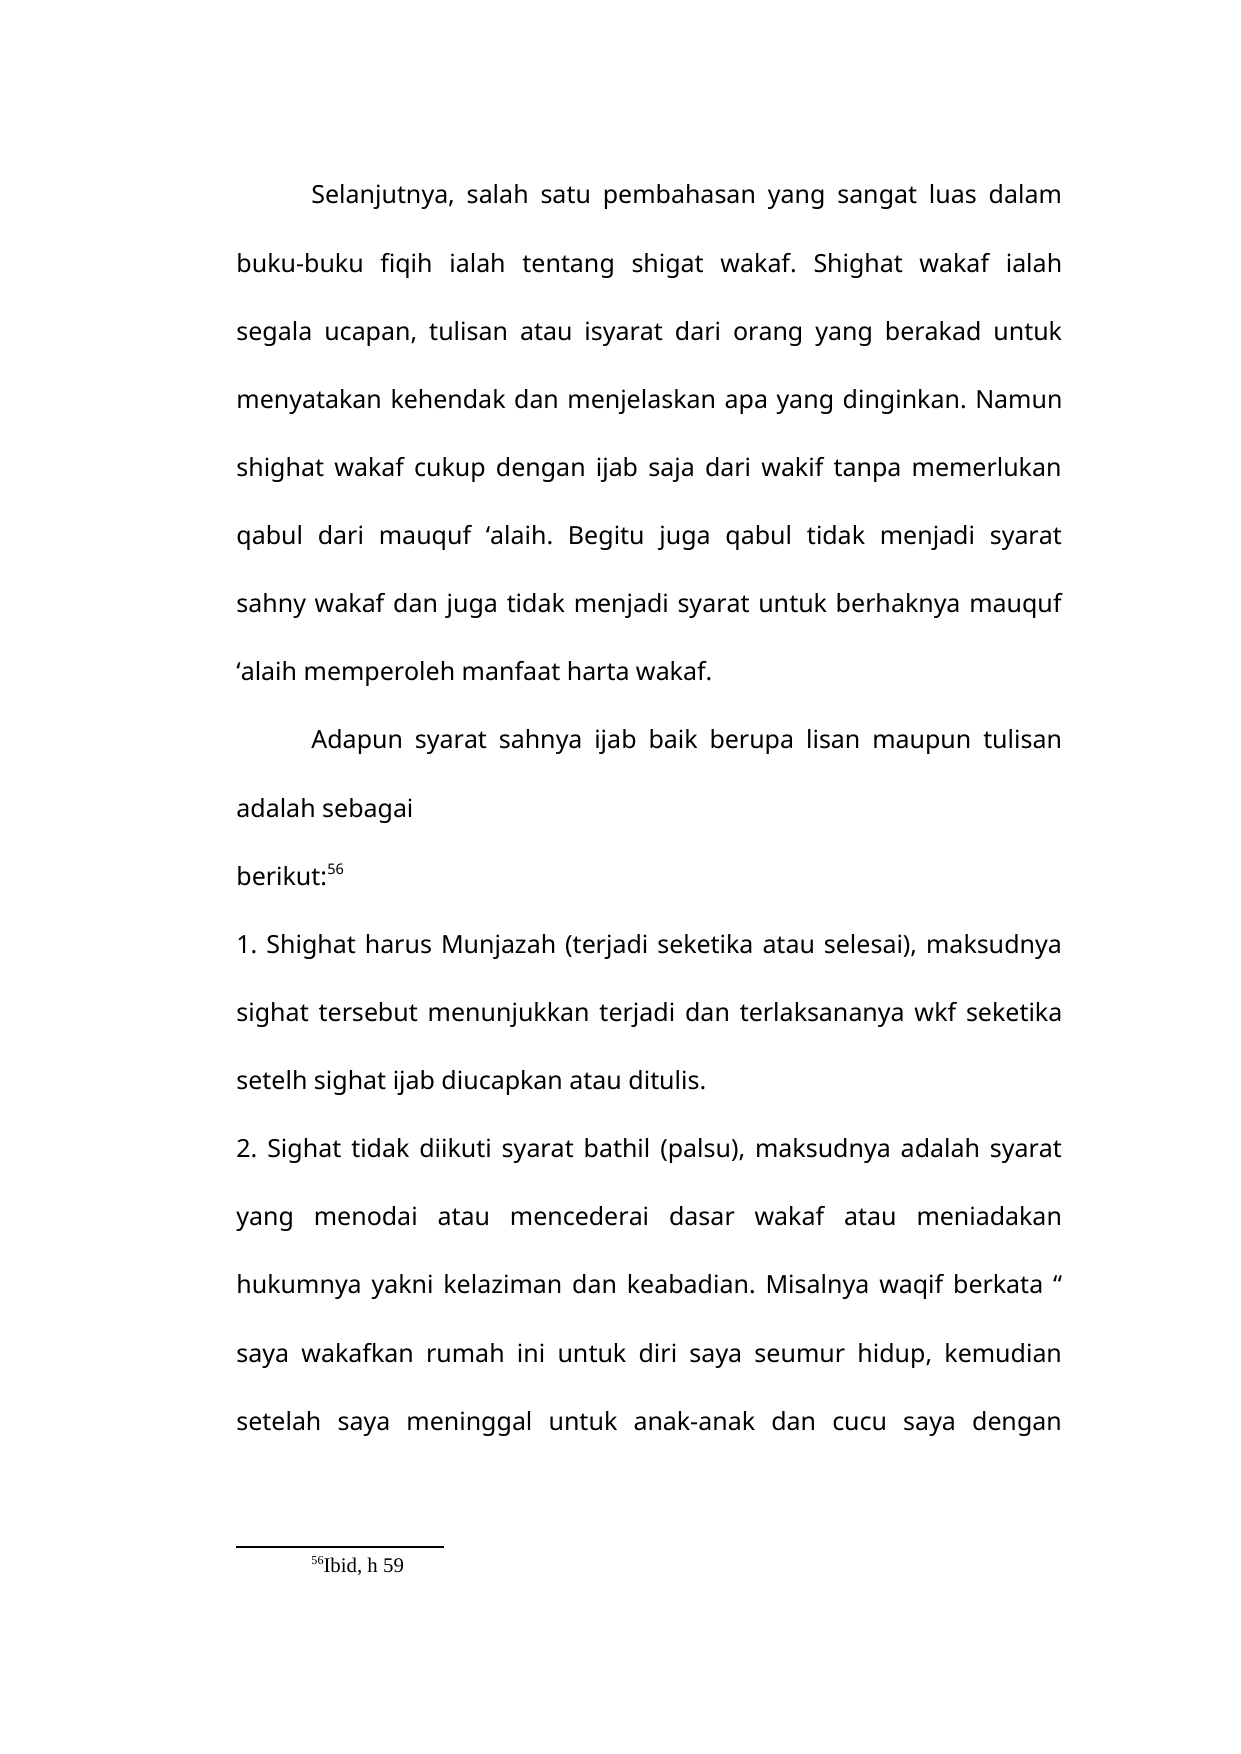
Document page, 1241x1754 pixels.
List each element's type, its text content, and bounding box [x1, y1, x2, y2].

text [236, 1131, 1063, 1437]
text berikut: [236, 858, 1063, 892]
text Selanjutnya, salah satu pembahasan yang sangat luas dalam buku-buku fiqih ialah tentang shigat wakaf. Shighat wakaf ialah segala ucapan, tulisan atau isyarat dari orang yang berakad untuk menyatakan kehendak dan menjelaskan apa yang dinginkan. Namun shighat wakaf cukup dengan ijab saja dari wakif tanpa memerlukan qabul dari mauquf ‘alaih. Begitu juga qabul tidak menjadi syarat sahny wakaf dan juga tidak menjadi syarat untuk berhaknya mauquf ‘alaih memperoleh manfaat harta wakaf. [236, 177, 1063, 688]
text 1. Shighat harus Munjazah (terjadi seketika atau selesai), maksudnya sighat tersebut menunjukkan terjadi dan terlaksananya wkf seketika setelh sighat ijab diucapkan atau ditulis. [236, 927, 1063, 1097]
text Adapun syarat sahnya ijab baik berupa lisan maupun tulisan adalah sebagai [236, 722, 1063, 824]
